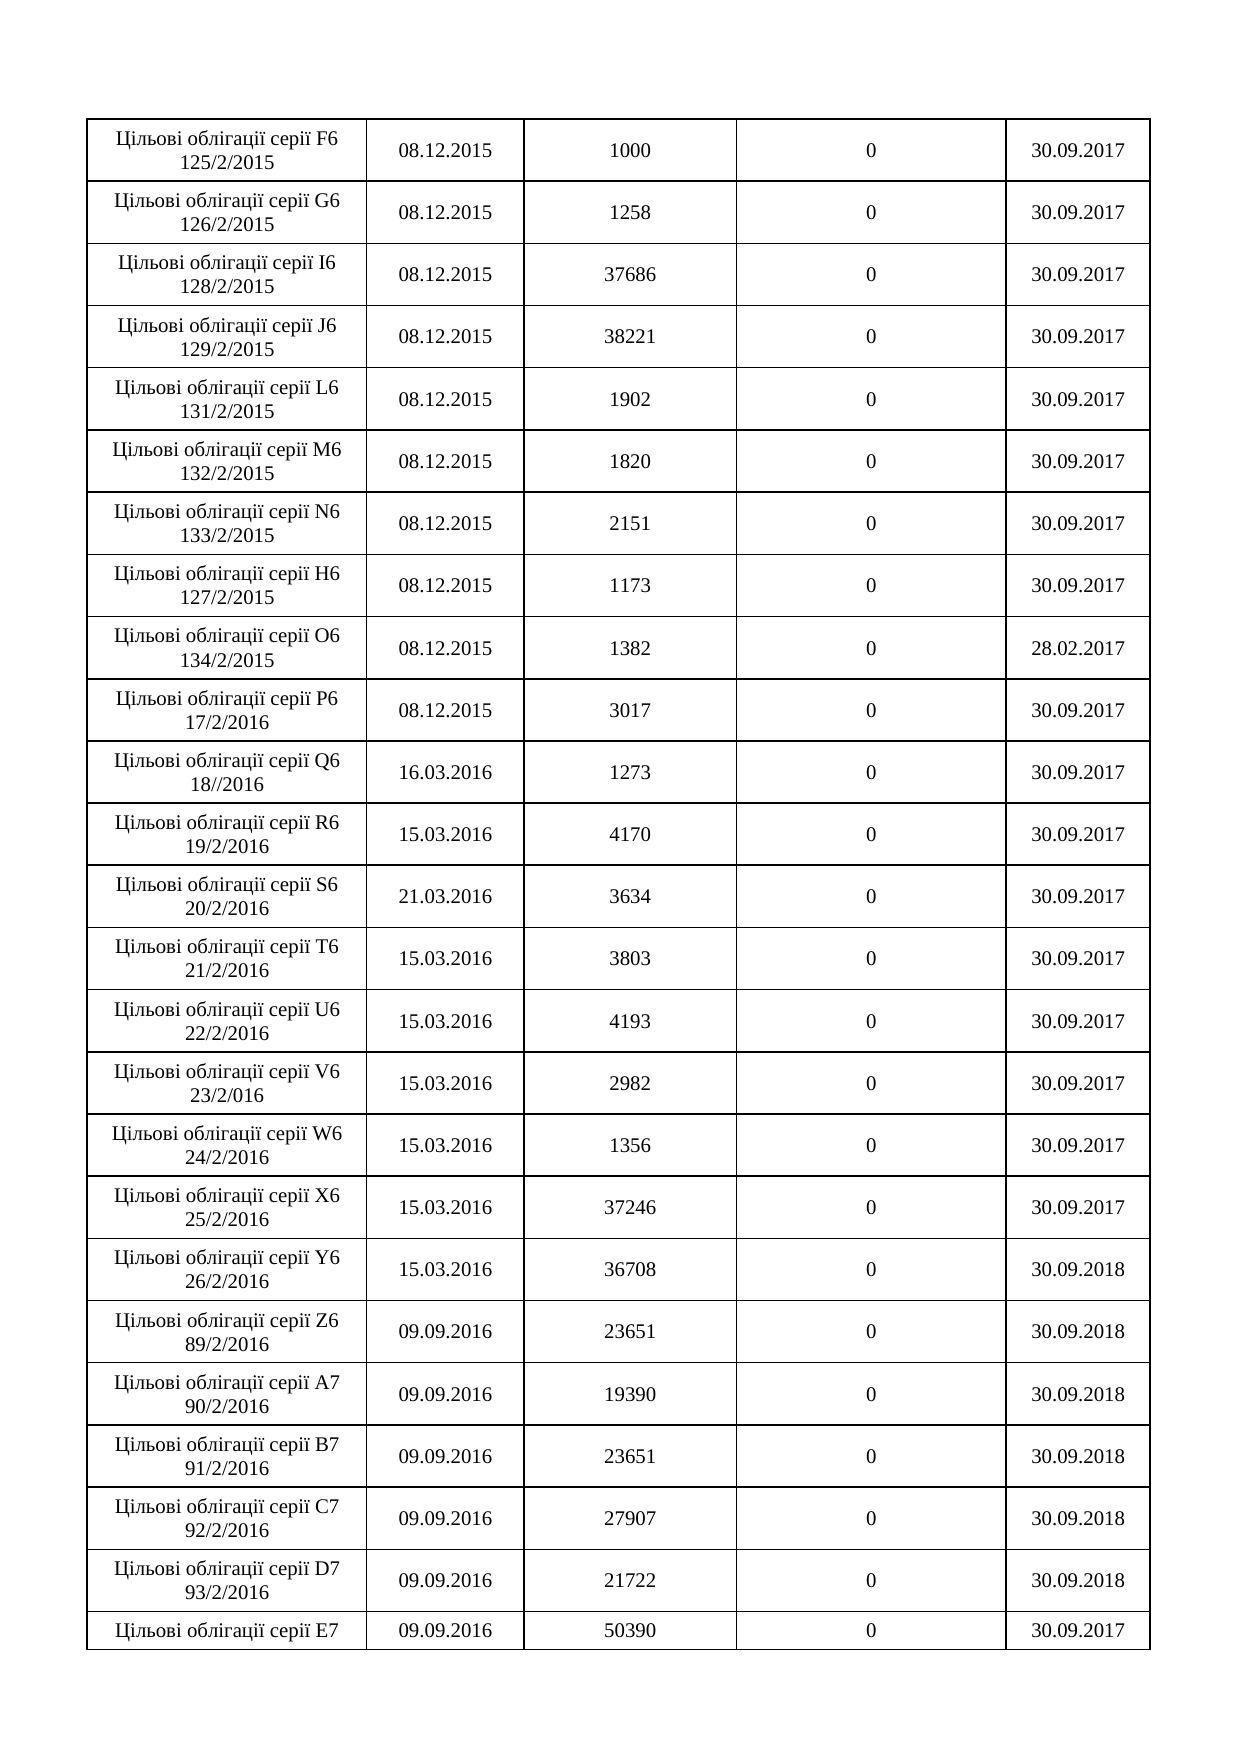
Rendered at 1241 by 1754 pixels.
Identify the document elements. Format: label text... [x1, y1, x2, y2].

table_cell 15.03.2016 [367, 990, 523, 1051]
table_cell 08.12.2015 [367, 244, 523, 305]
table_cell 30.09.2017 [1007, 1053, 1149, 1113]
table_cell Цiльовi облiгацiї серiї P6 17/2/2016 [88, 680, 366, 740]
table_cell 1173 [525, 555, 736, 616]
table_cell Цiльовi облiгацiї серiї B7 91/2/2016 [88, 1426, 366, 1486]
table_cell 0 [737, 804, 1005, 864]
table_cell Цiльовi облiгацiї серiї Y6 26/2/2016 [88, 1239, 366, 1300]
table_cell Цiльовi облiгацiї серiї F6 125/2/2015 [88, 120, 366, 180]
table_cell 1258 [525, 182, 736, 242]
table_cell 0 [737, 680, 1005, 740]
table_cell 0 [737, 244, 1005, 305]
table_cell Цiльовi облiгацiї серiї C7 92/2/2016 [88, 1488, 366, 1548]
table_cell 0 [737, 742, 1005, 802]
table_cell 30.09.2017 [1007, 680, 1149, 740]
table_cell Цiльовi облiгацiї серiї N6 133/2/2015 [88, 493, 366, 553]
table_cell 0 [737, 928, 1005, 989]
table_cell 0 [737, 617, 1005, 678]
table_cell 15.03.2016 [367, 928, 523, 989]
table_cell 21722 [525, 1550, 736, 1611]
table_cell 30.09.2018 [1007, 1301, 1149, 1362]
table_cell 0 [737, 866, 1005, 927]
table_cell 23651 [525, 1301, 736, 1362]
table_cell 23651 [525, 1426, 736, 1486]
table_cell 0 [737, 306, 1005, 367]
table_cell 09.09.2016 [367, 1550, 523, 1611]
table_cell 0 [737, 1239, 1005, 1300]
table_cell 30.09.2018 [1007, 1550, 1149, 1611]
table_cell 30.09.2017 [1007, 742, 1149, 802]
table_cell 19390 [525, 1363, 736, 1424]
table_cell 50390 [525, 1612, 736, 1649]
table_cell 15.03.2016 [367, 1177, 523, 1237]
table_cell 38221 [525, 306, 736, 367]
table_cell Цiльовi облiгацiї серiї О6 134/2/2015 [88, 617, 366, 678]
table_cell 4170 [525, 804, 736, 864]
table_cell Цiльовi облiгацiї серiї D7 93/2/2016 [88, 1550, 366, 1611]
table_cell 36708 [525, 1239, 736, 1300]
table_cell 09.09.2016 [367, 1426, 523, 1486]
table_cell 1382 [525, 617, 736, 678]
table_cell 0 [737, 1177, 1005, 1237]
table_cell 0 [737, 182, 1005, 242]
table_cell 3017 [525, 680, 736, 740]
table_cell 1820 [525, 431, 736, 491]
table_cell 15.03.2016 [367, 1053, 523, 1113]
table_cell 30.09.2017 [1007, 244, 1149, 305]
table_cell 30.09.2017 [1007, 1177, 1149, 1237]
table_cell Цiльовi облiгацiї серiї S6 20/2/2016 [88, 866, 366, 927]
table_cell 08.12.2015 [367, 431, 523, 491]
table_cell 0 [737, 1426, 1005, 1486]
table_cell 30.09.2017 [1007, 1115, 1149, 1175]
table_cell 09.09.2016 [367, 1488, 523, 1548]
table_cell 0 [737, 120, 1005, 180]
table_cell 1000 [525, 120, 736, 180]
table_cell 30.09.2017 [1007, 368, 1149, 429]
table_cell Цiльовi облiгацiї серiї Z6 89/2/2016 [88, 1301, 366, 1362]
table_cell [88, 1612, 366, 1649]
table_cell 0 [737, 1053, 1005, 1113]
table_cell 30.09.2017 [1007, 431, 1149, 491]
table_cell 30.09.2017 [1007, 555, 1149, 616]
table_cell Цiльовi облiгацiї серiї J6 129/2/2015 [88, 306, 366, 367]
table_cell 0 [737, 1115, 1005, 1175]
table_cell Цiльовi облiгацiї серiї H6 127/2/2015 [88, 555, 366, 616]
table_cell Цiльовi облiгацiї серiї M6 132/2/2015 [88, 431, 366, 491]
table_cell 09.09.2016 [367, 1612, 523, 1649]
table_cell Цiльовi облiгацiї серiї Q6 18//2016 [88, 742, 366, 802]
table_cell 30.09.2017 [1007, 990, 1149, 1051]
table_cell 30.09.2017 [1007, 182, 1149, 242]
table_cell 37686 [525, 244, 736, 305]
table_cell 09.09.2016 [367, 1363, 523, 1424]
table_cell 37246 [525, 1177, 736, 1237]
table_cell 0 [737, 1488, 1005, 1548]
table_cell 30.09.2018 [1007, 1239, 1149, 1300]
table_cell 30.09.2017 [1007, 120, 1149, 180]
table_cell 0 [737, 431, 1005, 491]
table_cell 15.03.2016 [367, 1115, 523, 1175]
table_cell 09.09.2016 [367, 1301, 523, 1362]
table_cell Цiльовi облiгацiї серiї G6 126/2/2015 [88, 182, 366, 242]
table_cell 30.09.2017 [1007, 804, 1149, 864]
table_cell 30.09.2017 [1007, 1612, 1149, 1649]
table_cell 2151 [525, 493, 736, 553]
table_cell 3634 [525, 866, 736, 927]
table_cell 30.09.2018 [1007, 1363, 1149, 1424]
table_cell Цiльовi облiгацiї серiї U6 22/2/2016 [88, 990, 366, 1051]
table_cell 0 [737, 1301, 1005, 1362]
table_cell Цiльовi облiгацiї серiї R6 19/2/2016 [88, 804, 366, 864]
table_cell 0 [737, 1363, 1005, 1424]
table_cell 30.09.2017 [1007, 493, 1149, 553]
table_cell 30.09.2018 [1007, 1488, 1149, 1548]
table_cell 0 [737, 368, 1005, 429]
table_cell 30.09.2018 [1007, 1426, 1149, 1486]
table_cell 08.12.2015 [367, 555, 523, 616]
table_cell 08.12.2015 [367, 680, 523, 740]
table_cell 08.12.2015 [367, 306, 523, 367]
table_cell 08.12.2015 [367, 617, 523, 678]
table_cell 08.12.2015 [367, 368, 523, 429]
table_cell 0 [737, 493, 1005, 553]
table_cell Цiльовi облiгацiї серiї X6 25/2/2016 [88, 1177, 366, 1237]
table_cell Цiльовi облiгацiї серiї T6 21/2/2016 [88, 928, 366, 989]
table_cell 1273 [525, 742, 736, 802]
table_cell 0 [737, 990, 1005, 1051]
table_cell 30.09.2017 [1007, 928, 1149, 989]
table_cell 16.03.2016 [367, 742, 523, 802]
table_cell Цiльовi облiгацiї серiї A7 90/2/2016 [88, 1363, 366, 1424]
table_cell 1356 [525, 1115, 736, 1175]
table_cell 15.03.2016 [367, 1239, 523, 1300]
table_cell Цiльовi облiгацiї серiї W6 24/2/2016 [88, 1115, 366, 1175]
table_cell 4193 [525, 990, 736, 1051]
table_cell 08.12.2015 [367, 182, 523, 242]
table_cell 3803 [525, 928, 736, 989]
table_cell 0 [737, 555, 1005, 616]
table_cell 30.09.2017 [1007, 866, 1149, 927]
table_cell 2982 [525, 1053, 736, 1113]
table_cell Цiльовi облiгацiї серiї V6 23/2/016 [88, 1053, 366, 1113]
table_cell 15.03.2016 [367, 804, 523, 864]
table_cell 21.03.2016 [367, 866, 523, 927]
table_cell 0 [737, 1612, 1005, 1649]
table_cell 08.12.2015 [367, 120, 523, 180]
table_cell 30.09.2017 [1007, 306, 1149, 367]
table_cell Цiльовi облiгацiї серiї L6 131/2/2015 [88, 368, 366, 429]
table_cell 0 [737, 1550, 1005, 1611]
table_cell 1902 [525, 368, 736, 429]
table_cell 28.02.2017 [1007, 617, 1149, 678]
table_cell 08.12.2015 [367, 493, 523, 553]
table_cell Цiльовi облiгацiї серiї I6 128/2/2015 [88, 244, 366, 305]
table_cell 27907 [525, 1488, 736, 1548]
